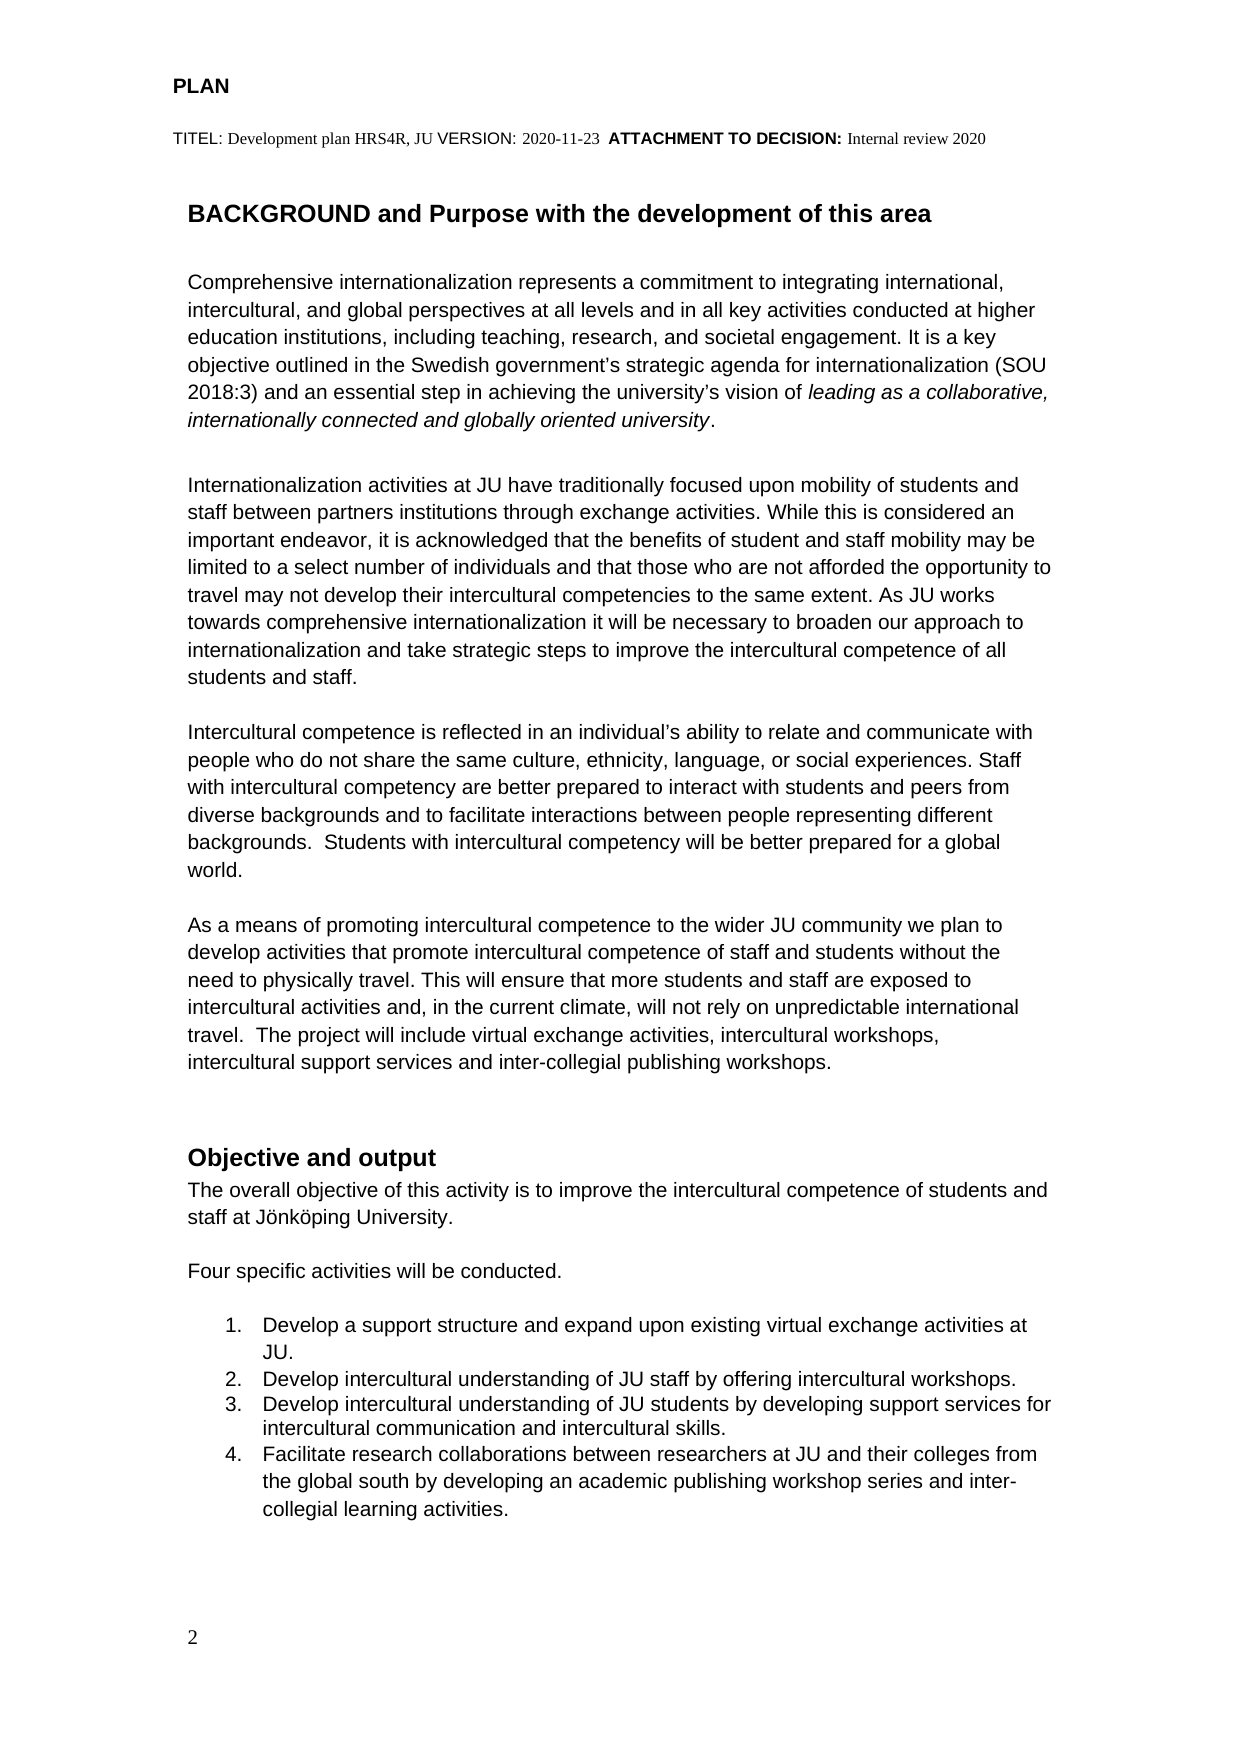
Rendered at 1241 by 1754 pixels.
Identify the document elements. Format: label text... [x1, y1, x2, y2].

list Facilitate research collaborations between researchers at JU and their colleges from the global south by developing an academic publishing workshop series and inter-collegial learning activities. [225, 1440, 1053, 1521]
text As a means of promoting intercultural competence to the wider JU community we plan to develop activities that promote intercultural competence of staff and students without the need to physically travel. This will ensure that more students and staff are exposed to intercultural activities and, in the current climate, will not rely on unpredictable international travel. The project will include virtual exchange activities, intercultural workshops, intercultural support services and inter-collegial publishing workshops. [187, 912, 1053, 1074]
subtitle Objective and output [187, 1142, 1053, 1171]
list Develop intercultural understanding of JU staff by offering intercultural workshops. [225, 1365, 1053, 1392]
subtitle BACKGROUND and Purpose with the development of this area [187, 199, 1053, 228]
text Four specific activities will be conducted. [187, 1257, 1053, 1284]
text The overall objective of this activity is to improve the intercultural competence of students and staff at Jönköping University. [187, 1176, 1053, 1230]
list Develop a support structure and expand upon existing virtual exchange activities at JU. [225, 1311, 1053, 1365]
list Develop intercultural understanding of JU students by developing support services for intercultural communication and intercultural skills. [225, 1392, 1053, 1440]
text Intercultural competence is reflected in an individual’s ability to relate and communicate with people who do not share the same culture, ethnicity, language, or social experiences. Staff with intercultural competency are better prepared to interact with students and peers from diverse backgrounds and to facilitate interactions between people representing different backgrounds. Students with intercultural competency will be better prepared for a global world. [187, 720, 1053, 881]
subtitle Internationalization activities at JU have traditionally focused upon mobility of students and staff between partners institutions through exchange activities. While this is considered an important endeavor, it is acknowledged that the benefits of student and staff mobility may be limited to a select number of individuals and that those who are not afforded the opportunity to travel may not develop their intercultural competencies to the same extent. As JU works towards comprehensive internationalization it will be necessary to broaden our approach to internationalization and take strategic steps to improve the intercultural competence of all students and staff. [187, 472, 1053, 689]
subtitle Comprehensive internationalization represents a commitment to integrating international, intercultural, and global perspectives at all levels and in all key activities conducted at higher education institutions, including teaching, research, and societal engagement. It is a key objective outlined in the Swedish government’s strategic agenda for internationalization (SOU 2018:3) and an essential step in achieving the university’s vision of leading as a collaborative, internationally connected and globally oriented university. [187, 270, 1053, 431]
